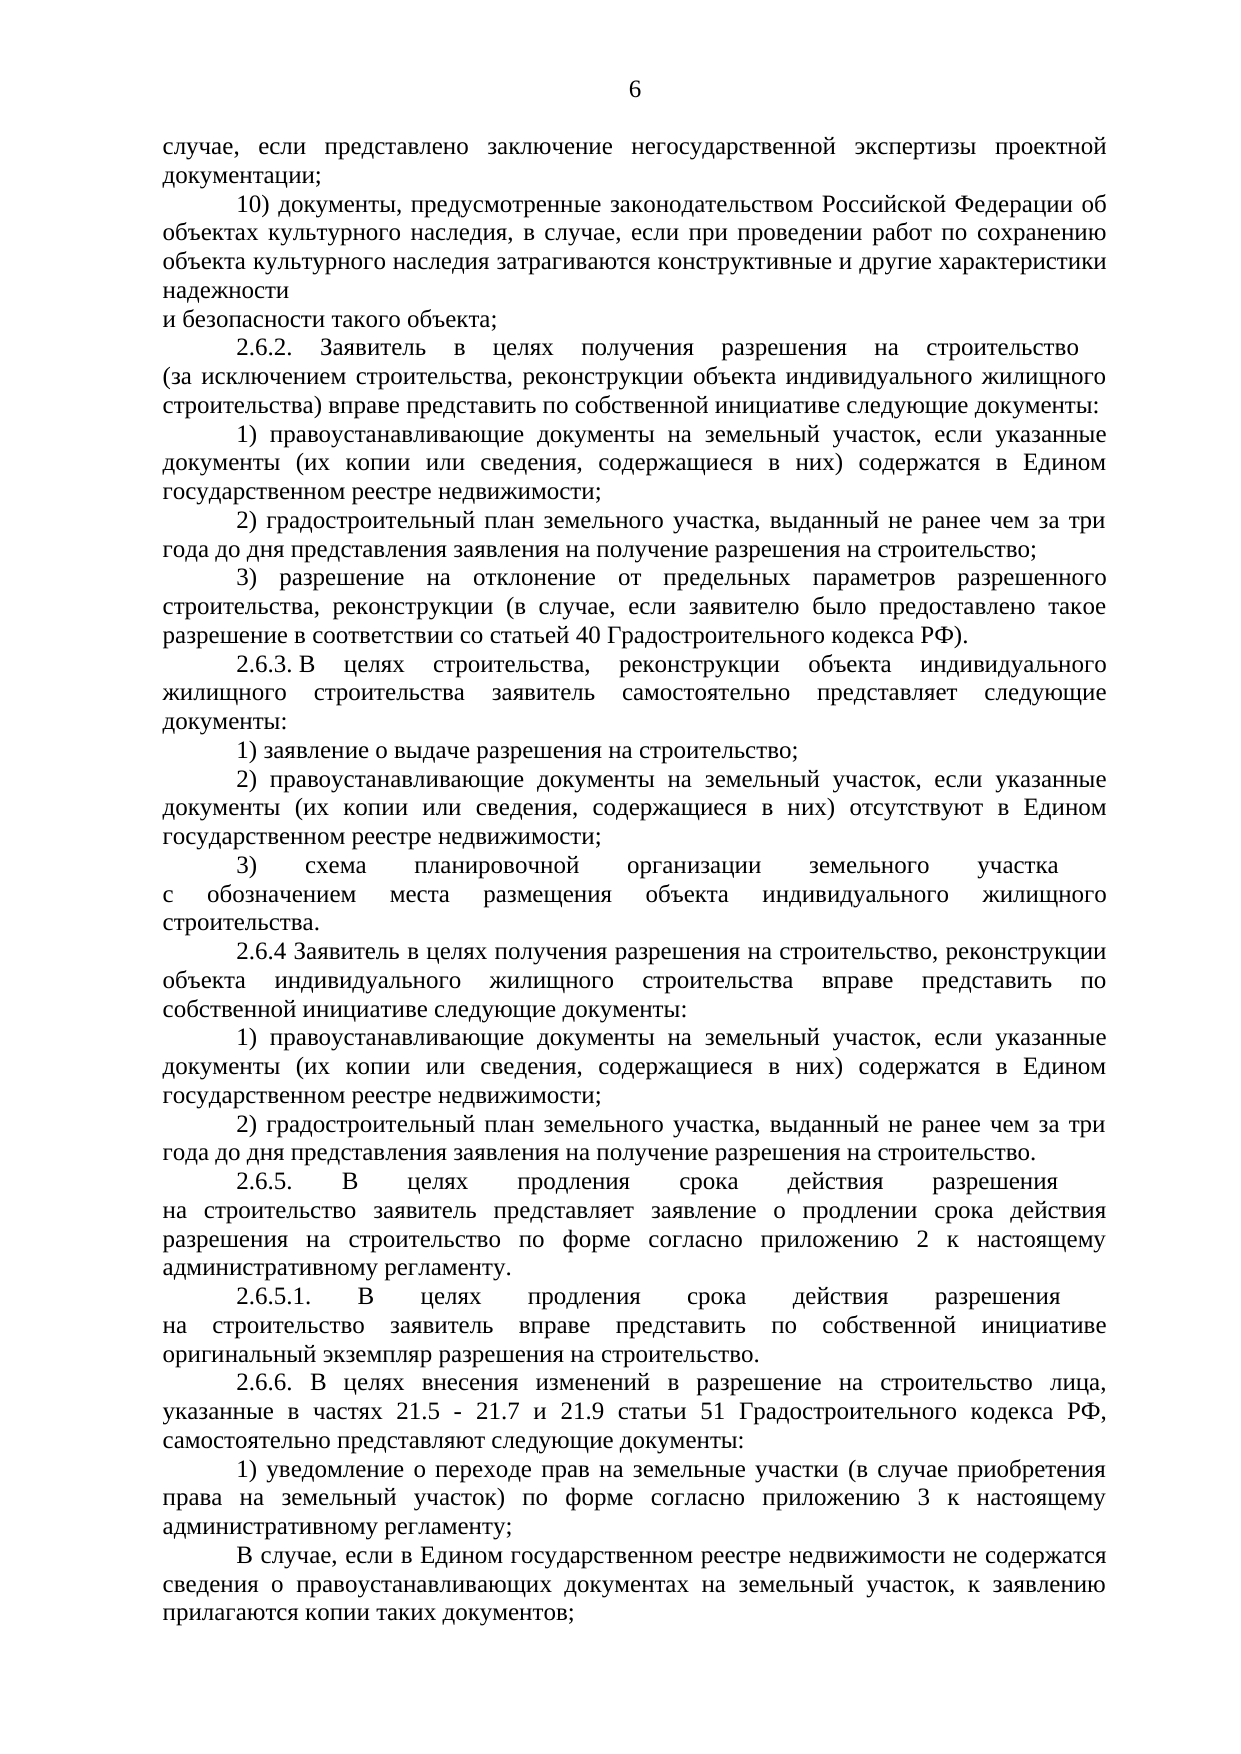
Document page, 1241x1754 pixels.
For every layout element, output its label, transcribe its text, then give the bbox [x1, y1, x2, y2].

text В случае, если в Едином государственном реестре недвижимости не содержатся сведения о правоустанавливающих документах на земельный участок, к заявлению прилагаются копии таких документов; [162, 1540, 1107, 1626]
text 1) уведомление о переходе прав на земельные участки (в случае приобретения права на земельный участок) по форме согласно приложению 3 к настоящему административному регламенту; [162, 1454, 1107, 1540]
text 2.6.5.1. В целях продления срока действия разрешения на строительство заявитель вправе представить по собственной инициативе оригинальный экземпляр разрешения на строительство. [162, 1281, 1107, 1367]
text 2) правоустанавливающие документы на земельный участок, если указанные документы (их копии или сведения, содержащиеся в них) отсутствуют в Едином государственном реестре недвижимости; [162, 764, 1107, 850]
text 10) документы, предусмотренные законодательством Российской Федерации об объектах культурного наследия, в случае, если при проведении работ по сохранению объекта культурного наследия затрагиваются конструктивные и другие характеристики надежности и безопасности такого объекта; [162, 189, 1107, 332]
text 2.6.5. В целях продления срока действия разрешения на строительство заявитель представляет заявление о продлении срока действия разрешения на строительство по форме согласно приложению 2 к настоящему административному регламенту. [162, 1166, 1107, 1281]
text 1) заявление о выдаче разрешения на строительство; [162, 735, 1107, 764]
text 3) разрешение на отклонение от предельных параметров разрешенного строительства, реконструкции (в случае, если заявителю было предоставлено такое разрешение в соответствии со статьей 40 Градостроительного кодекса РФ). [162, 562, 1107, 649]
text 2.6.3. В целях строительства, реконструкции объекта индивидуального жилищного строительства заявитель самостоятельно представляет следующие документы: [162, 649, 1107, 735]
text 1) правоустанавливающие документы на земельный участок, если указанные документы (их копии или сведения, содержащиеся в них) содержатся в Едином государственном реестре недвижимости; [162, 419, 1107, 505]
text 2.6.2. Заявитель в целях получения разрешения на строительство (за исключением строительства, реконструкции объекта индивидуального жилищного строительства) вправе представить по собственной инициативе следующие документы: [162, 332, 1107, 419]
text 2.6.6. В целях внесения изменений в разрешение на строительство лица, указанные в частях 21.5 - 21.7 и 21.9 статьи 51 Градостроительного кодекса РФ, самостоятельно представляют следующие документы: [162, 1367, 1107, 1454]
text 2.6.4 Заявитель в целях получения разрешения на строительство, реконструкции объекта индивидуального жилищного строительства вправе представить по собственной инициативе следующие документы: [162, 936, 1107, 1022]
text 2) градостроительный план земельного участка, выданный не ранее чем за три года до дня представления заявления на получение разрешения на строительство; [162, 505, 1107, 562]
text 1) правоустанавливающие документы на земельный участок, если указанные документы (их копии или сведения, содержащиеся в них) содержатся в Едином государственном реестре недвижимости; [162, 1022, 1107, 1109]
text 3) схема планировочной организации земельного участка с обозначением места размещения объекта индивидуального жилищного строительства. [162, 850, 1107, 936]
text 2) градостроительный план земельного участка, выданный не ранее чем за три года до дня представления заявления на получение разрешения на строительство. [162, 1109, 1107, 1166]
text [162, 131, 1107, 189]
